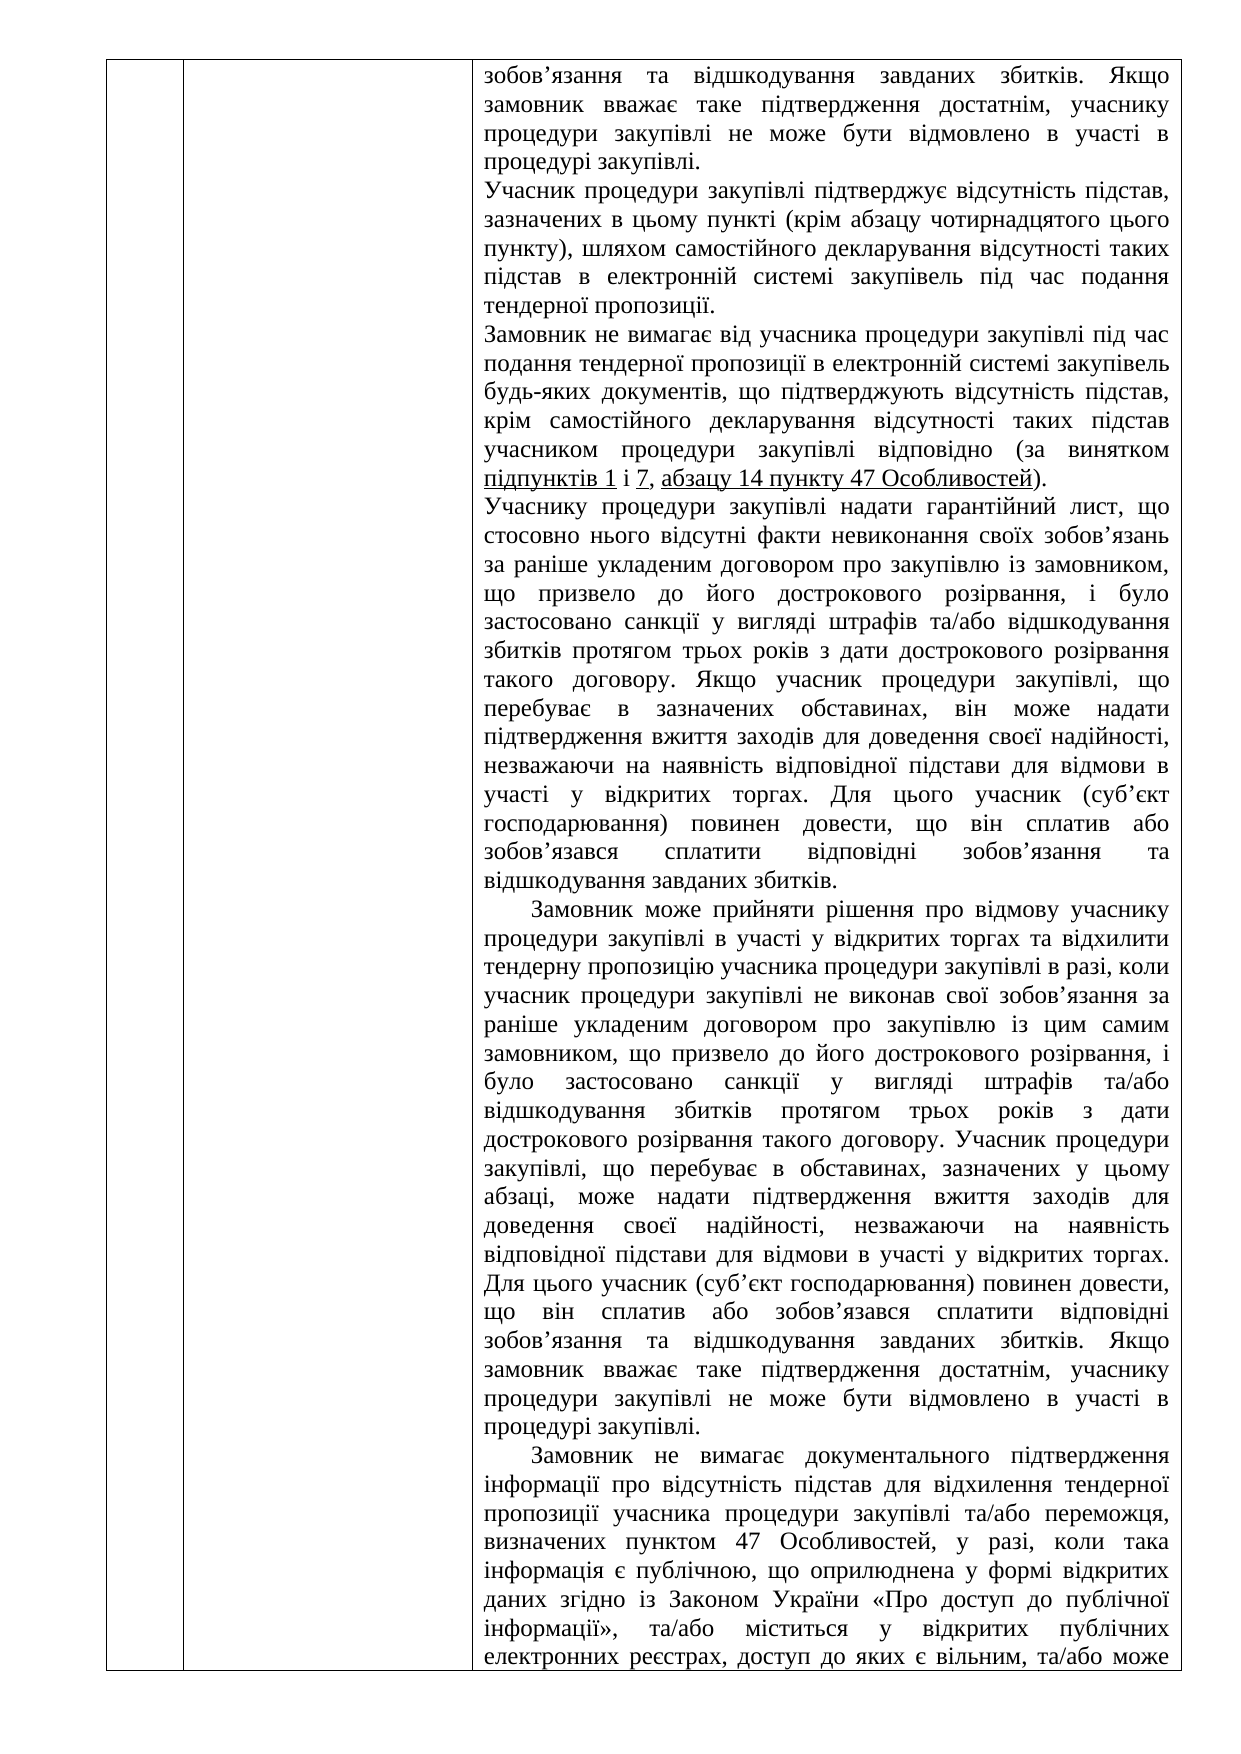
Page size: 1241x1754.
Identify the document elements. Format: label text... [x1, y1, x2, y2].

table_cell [473, 60, 1181, 1670]
table_cell 5 [107, 60, 183, 1670]
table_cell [184, 60, 472, 1670]
